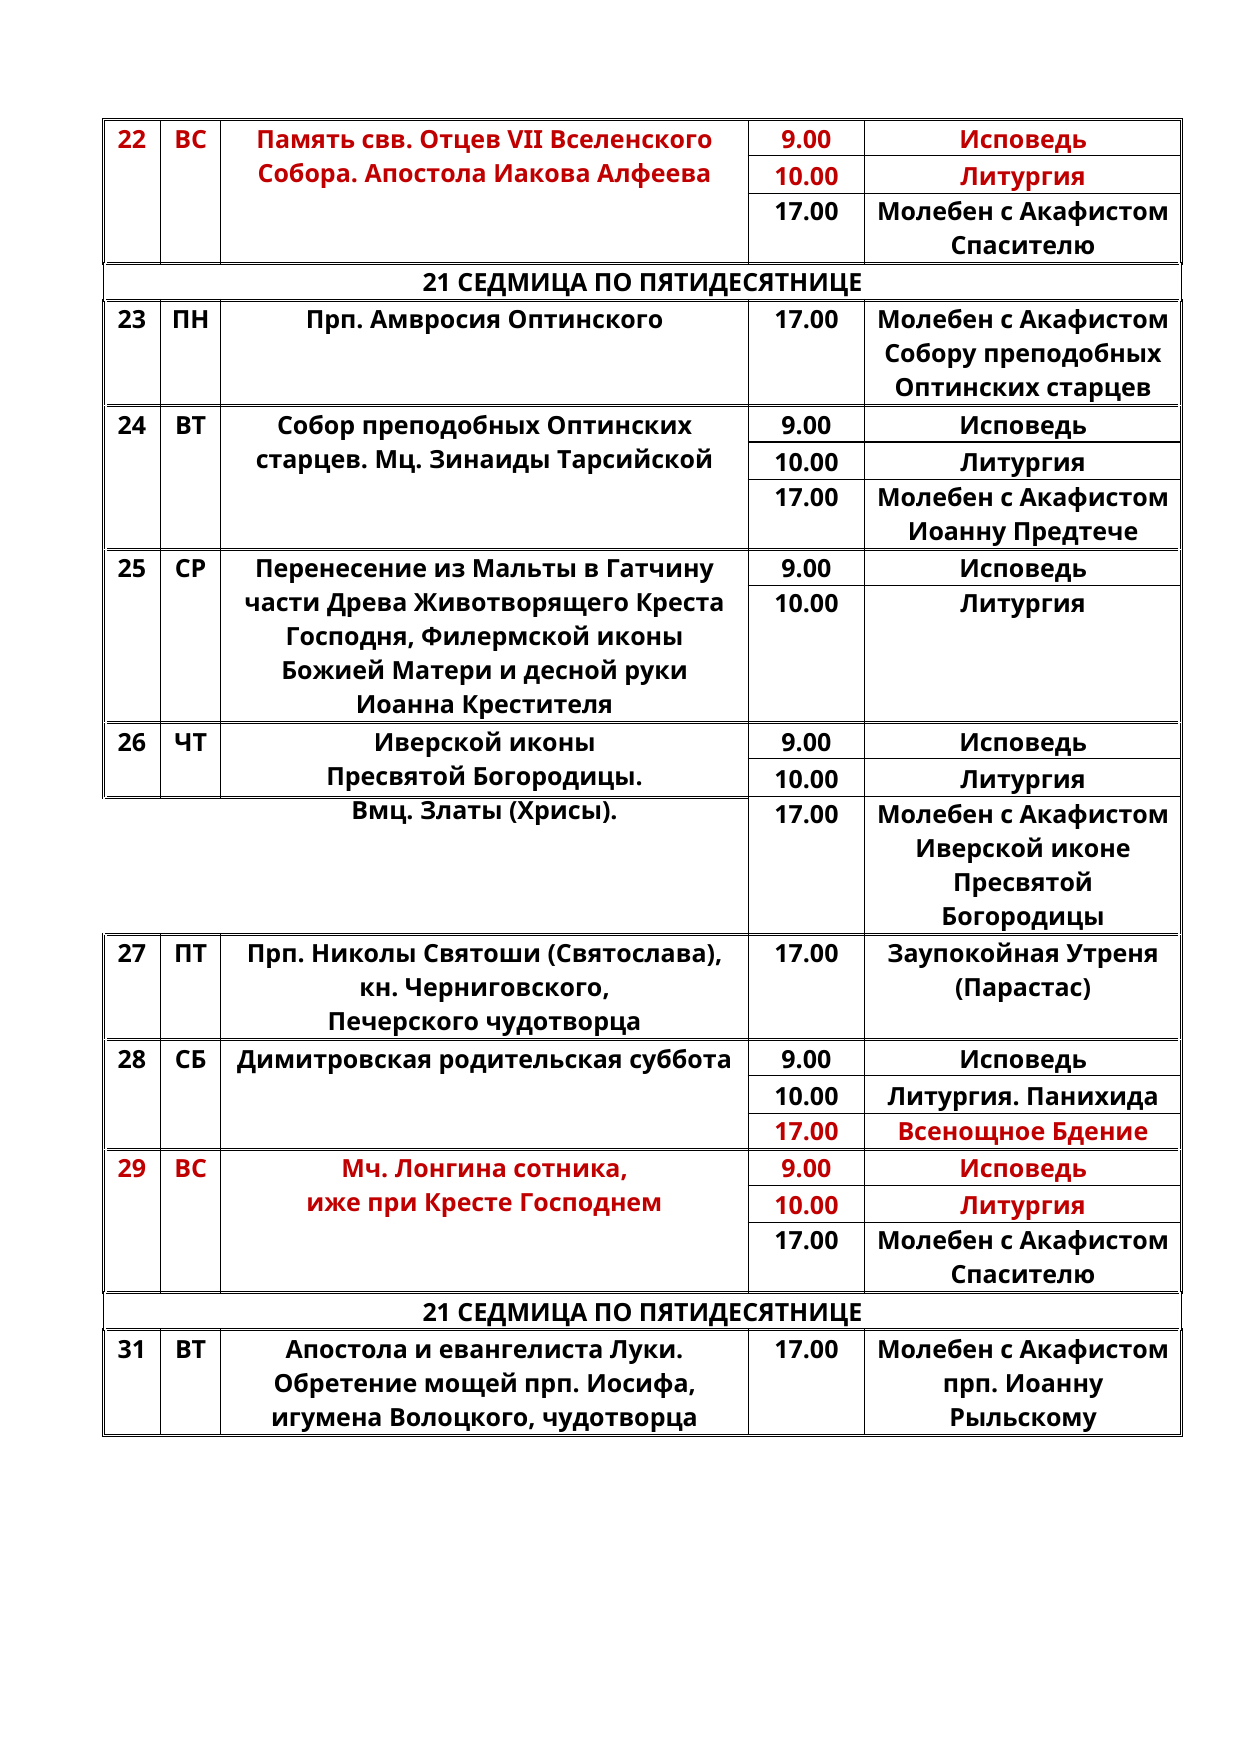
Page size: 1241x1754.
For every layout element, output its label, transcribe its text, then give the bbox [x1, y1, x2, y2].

table_cell Литургия [865, 759, 1180, 796]
table_cell 9.00 [749, 724, 864, 758]
table_cell Димитровская родительская суббота [221, 1041, 748, 1148]
table_cell ВС [161, 1151, 220, 1291]
table_cell ВТ [161, 407, 220, 548]
table_cell 17.00 [749, 480, 864, 548]
table_cell Молебен с Акафистом Иоанну Предтече [865, 480, 1180, 548]
table_cell Заупокойная Утреня (Парастас) [865, 933, 1181, 1038]
table_cell 28 [103, 1038, 160, 1148]
table_cell Литургия [865, 586, 1180, 721]
table_cell 25 [105, 548, 160, 721]
table_cell Литургия [865, 443, 1180, 478]
table_cell ВТ [161, 1331, 220, 1434]
table_cell СР [161, 551, 220, 721]
table_cell 21 СЕДМИЦА ПО ПЯТИДЕСЯТНИЦЕ [104, 1291, 1181, 1328]
table_cell Молебен с Акафистом Собору преподобных Оптинских старцев [865, 299, 1181, 404]
table_cell Иверской иконы Пресвятой Богородицы. Вмц. Златы (Хрисы). Обретение мощей сщмч. Фаддея, архиеп. Тверского [221, 724, 748, 796]
table_cell Литургия [865, 1186, 1180, 1222]
table_cell 22 [105, 121, 160, 262]
table_cell 10.00 [749, 156, 864, 192]
table_cell Молебен с Акафистом Спасителю [865, 1223, 1180, 1291]
table_cell 17.00 [749, 302, 864, 404]
table_cell 9.00 [749, 121, 864, 155]
table_cell ЧТ [161, 724, 220, 796]
table_cell 26 [103, 721, 160, 796]
table_cell ВС [161, 121, 220, 262]
table_cell Литургия [865, 156, 1180, 192]
table_cell Прп. Амвросия Оптинского [221, 302, 748, 404]
table_cell 23 [104, 299, 160, 404]
table_cell 17.00 [749, 797, 864, 933]
table_cell 29 [105, 1148, 160, 1291]
table_cell Исповедь [865, 121, 1180, 155]
table_cell 17.00 [749, 936, 864, 1038]
table_cell 31 [104, 1328, 160, 1434]
table_cell 9.00 [749, 407, 864, 441]
table_cell Молебен с Акафистом прп. Иоанну Рыльскому [865, 1328, 1181, 1434]
table_cell 10.00 [749, 759, 864, 796]
table_cell 24 [103, 404, 160, 548]
table_cell 17.00 [749, 194, 864, 262]
table_cell 10.00 [749, 1186, 864, 1222]
table_cell Молебен с Акафистом Иверской иконе Пресвятой Богородицы [865, 797, 1180, 933]
table_cell Исповедь [865, 404, 1181, 441]
table_cell Мч. Лонгина сотника, иже при Кресте Господнем [221, 1151, 748, 1291]
table_cell 17.00 [749, 1114, 864, 1148]
table_cell 17.00 [749, 1223, 864, 1291]
table_cell 27 [103, 933, 160, 1038]
table_cell Апостола и евангелиста Луки. Обретение мощей прп. Иосифа, игумена Волоцкого, чудотворца [221, 1331, 748, 1434]
table_cell Всенощное Бдение [865, 1114, 1180, 1148]
table_cell 9.00 [749, 1151, 864, 1185]
table_cell Память свв. Отцев VII Вселенского Собора. Апостола Иакова Алфеева [221, 121, 748, 262]
table_cell ПН [161, 302, 220, 404]
table_cell Исповедь [865, 1038, 1181, 1075]
table_cell Перенесение из Мальты в Гатчину части Древа Животворящего Креста Господня, Филермской иконы Божией Матери и десной руки Иоанна Крестителя [221, 551, 748, 721]
table_cell Исповедь [865, 1148, 1180, 1185]
table_cell СБ [161, 1041, 220, 1148]
table_cell Прп. Николы Святоши (Святослава), кн. Черниговского, Печерского чудотворца [221, 936, 748, 1038]
table_cell Литургия. Панихида [865, 1076, 1180, 1112]
table_cell Исповедь [865, 721, 1181, 758]
table_cell 10.00 [749, 586, 864, 721]
table_cell Молебен с Акафистом Спасителю [865, 194, 1180, 262]
table_cell Исповедь [865, 548, 1180, 585]
table_cell ПТ [161, 936, 220, 1038]
table_cell Собор преподобных Оптинских старцев. Мц. Зинаиды Тарсийской [221, 407, 748, 548]
table_cell 21 СЕДМИЦА ПО ПЯТИДЕСЯТНИЦЕ [104, 262, 1181, 299]
table_cell 9.00 [749, 1041, 864, 1075]
table_cell 17.00 [749, 1331, 864, 1434]
table_cell 10.00 [749, 1076, 864, 1112]
table_cell 10.00 [749, 443, 864, 478]
table_cell 9.00 [749, 551, 864, 585]
